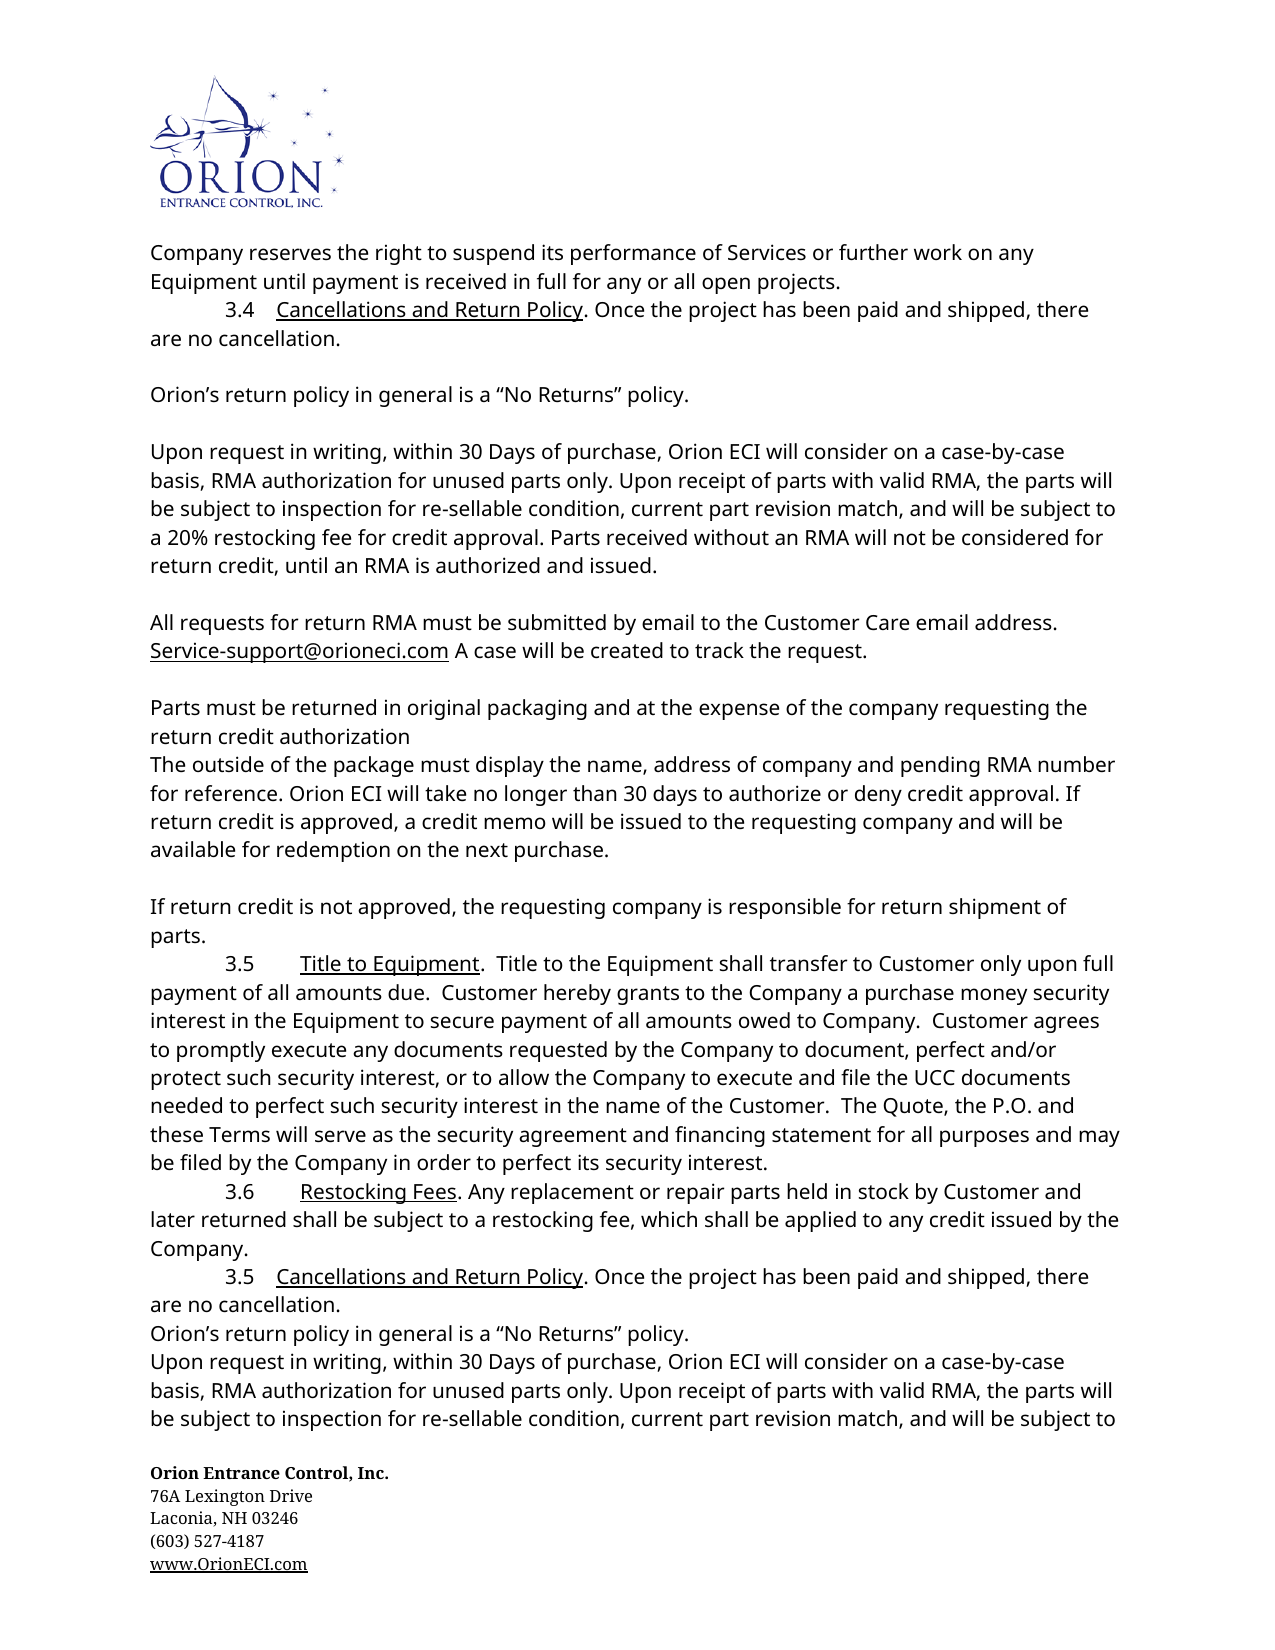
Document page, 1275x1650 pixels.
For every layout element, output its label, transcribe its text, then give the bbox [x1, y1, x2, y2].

text 3.4 Cancellations and Return Policy. Once the project has been paid and shipped, there are no cancellation. [150, 295, 1125, 352]
text 3.6 Restocking Fees. Any replacement or repair parts held in stock by Customer and later returned shall be subject to a restocking fee, which shall be applied to any credit issued by the Company. [150, 1177, 1125, 1262]
text All requests for return RMA must be submitted by email to the Customer Care email address. Service-support@orioneci.com A case will be created to track the request. [150, 608, 1125, 665]
text The outside of the package must display the name, address of company and pending RMA number for reference. Orion ECI will take no longer than 30 days to authorize or deny credit approval. If return credit is approved, a credit memo will be issued to the requesting company and will be available for redemption on the next purchase. [150, 750, 1125, 864]
picture [150, 75, 345, 208]
text 3.5 Title to Equipment. Title to the Equipment shall transfer to Customer only upon full payment of all amounts due. Customer hereby grants to the Company a purchase money security interest in the Equipment to secure payment of all amounts owed to Company. Customer agrees to promptly execute any documents requested by the Company to document, perfect and/or protect such security interest, or to allow the Company to execute and file the UCC documents needed to perfect such security interest in the name of the Customer. The Quote, the P.O. and these Terms will serve as the security agreement and financing statement for all purposes and may be filed by the Company in order to perfect its security interest. [150, 949, 1125, 1177]
text Orion’s return policy in general is a “No Returns” policy. [150, 381, 1125, 409]
text Orion’s return policy in general is a “No Returns” policy. [150, 1319, 1125, 1347]
text If return credit is not approved, the requesting company is responsible for return shipment of parts. [150, 892, 1125, 949]
text Parts must be returned in original packaging and at the expense of the company requesting the return credit authorization [150, 693, 1125, 750]
text 3.5 Cancellations and Return Policy. Once the project has been paid and shipped, there are no cancellation. [150, 1262, 1125, 1319]
